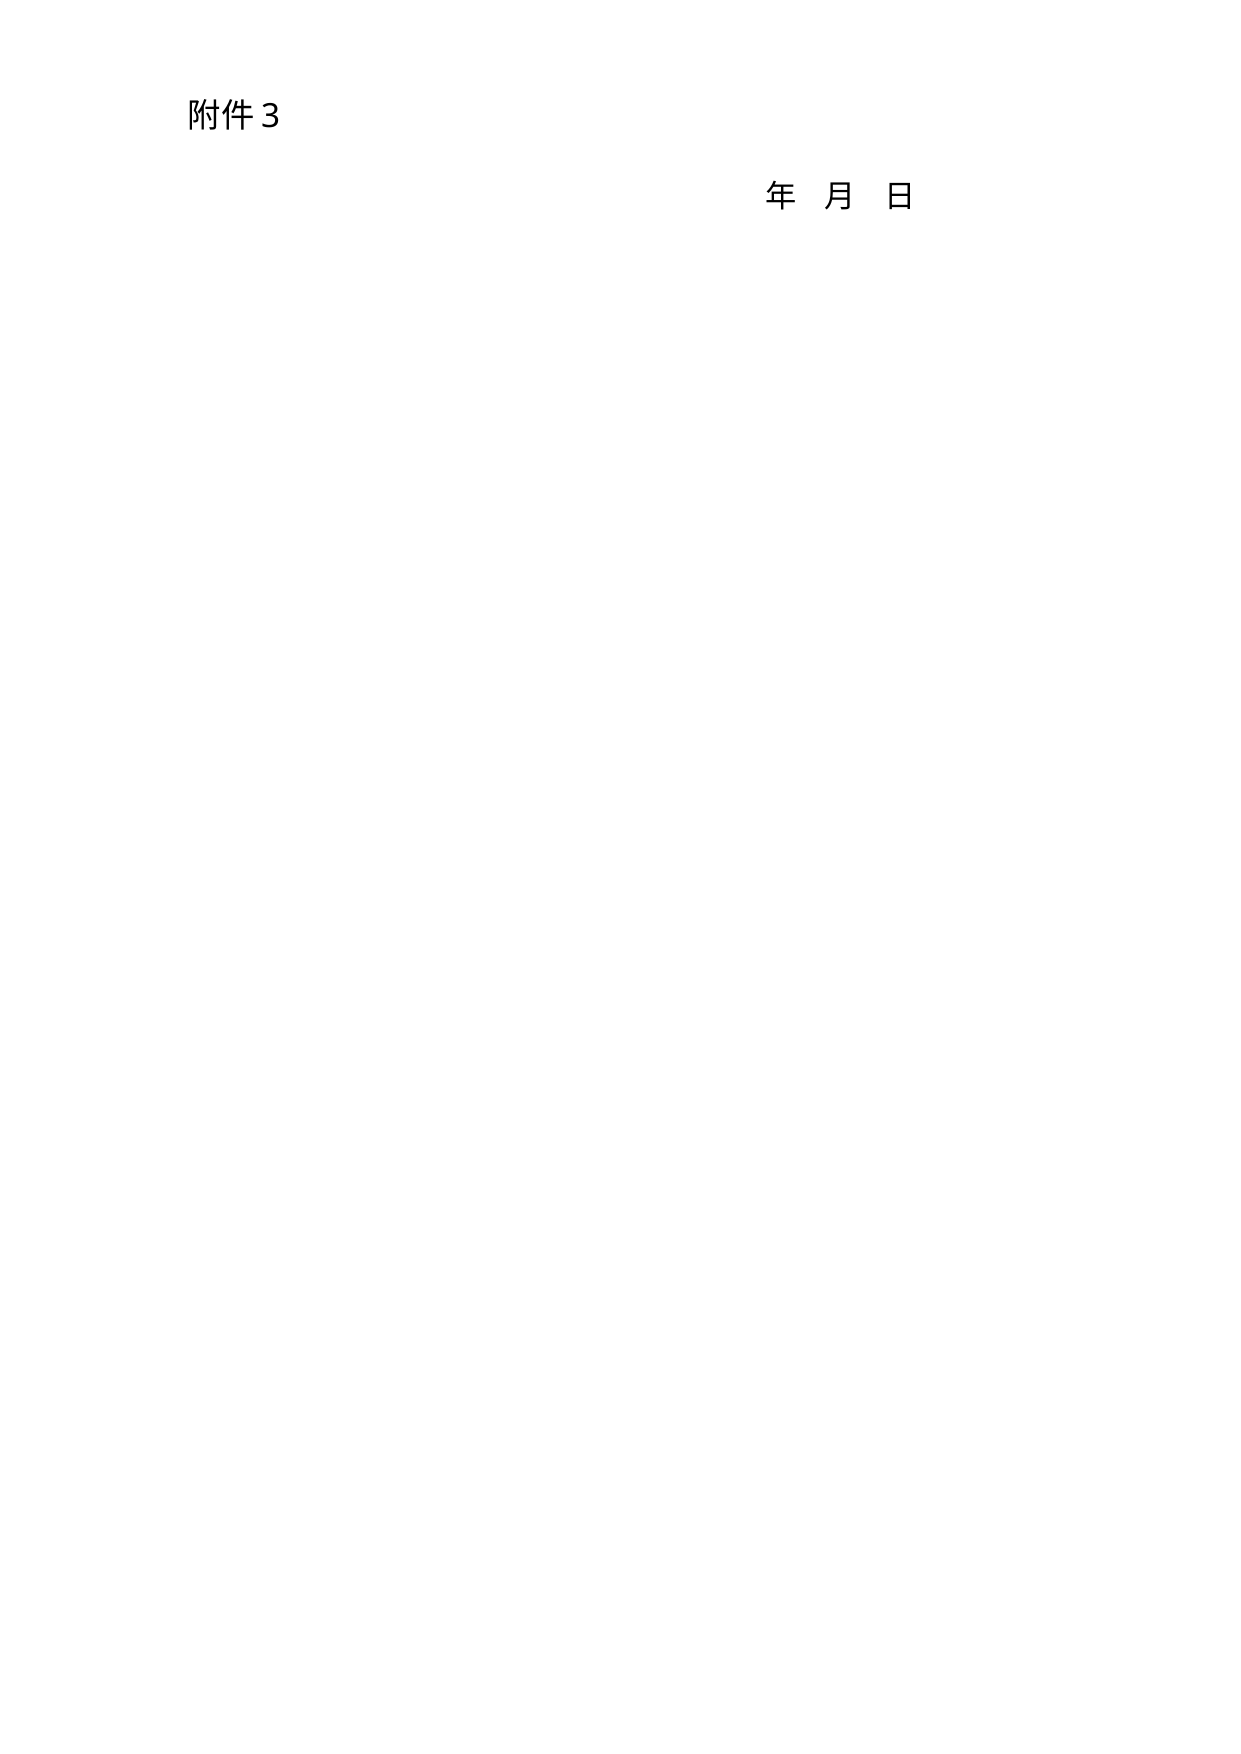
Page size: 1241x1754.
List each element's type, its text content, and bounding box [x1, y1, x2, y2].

text 年 月 日 [187, 162, 1053, 227]
